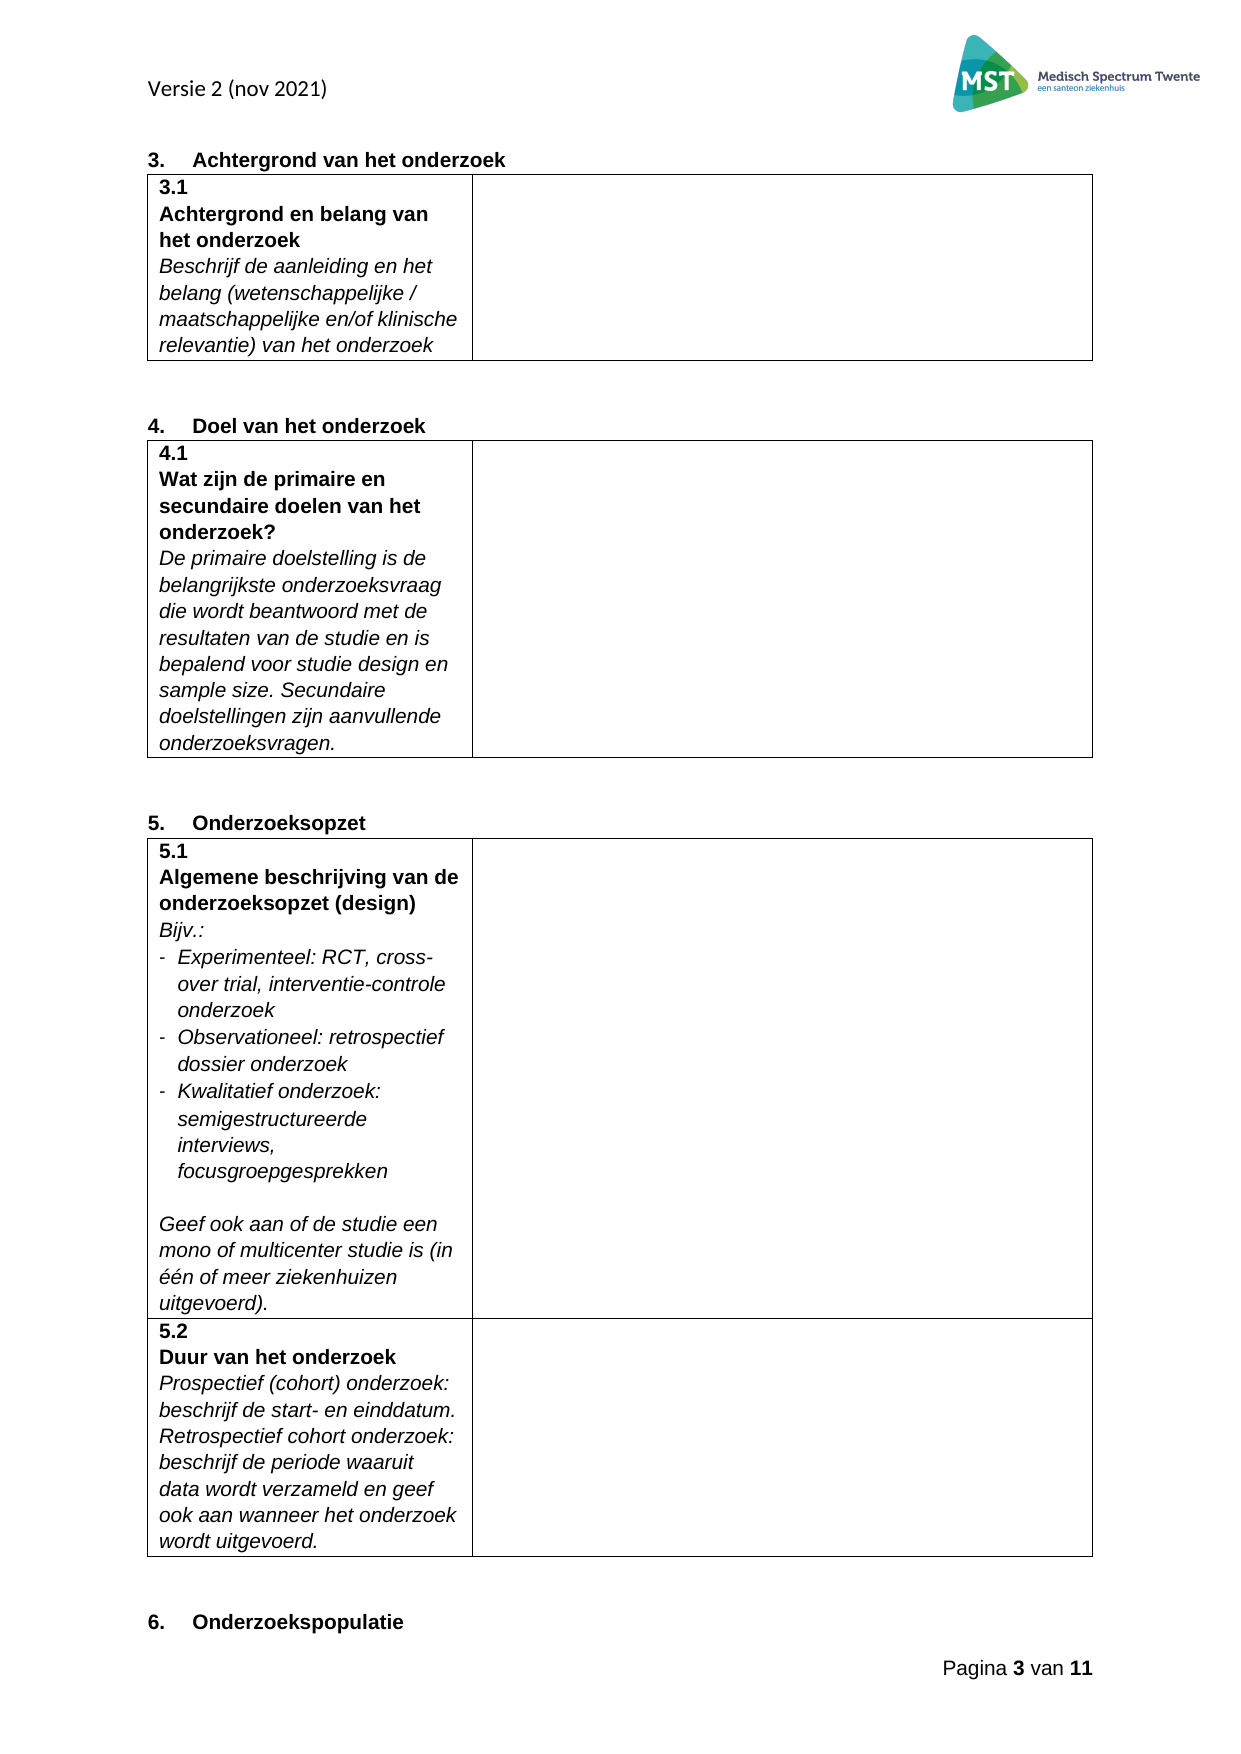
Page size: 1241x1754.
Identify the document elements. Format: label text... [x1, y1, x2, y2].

table_header [473, 441, 1092, 757]
list Onderzoekspopulatie [148, 1609, 1093, 1633]
table_cell [473, 1319, 1092, 1556]
list Doel van het onderzoek [148, 413, 1093, 437]
table_header 5.1 Algemene beschrijving van de onderzoeksopzet (design) Bijv.: Experimenteel: RCT, cross-over trial, interventie-controle onderzoek Observationeel: retrospectief dossier onderzoek Kwalitatief onderzoek: semigestructureerde interviews, focusgroepgesprekken Geef ook aan of de studie een mono of multicenter studie is (in één of meer ziekenhuizen uitgevoerd). [148, 839, 472, 1317]
table_header [473, 839, 1092, 1317]
table_header 4.1 Wat zijn de primaire en secundaire doelen van het onderzoek? De primaire doelstelling is de belangrijkste onderzoeksvraag die wordt beantwoord met de resultaten van de studie en is bepalend voor studie design en sample size. Secundaire doelstellingen zijn aanvullende onderzoeksvragen. [148, 441, 472, 757]
list Achtergrond van het onderzoek [148, 148, 1093, 172]
table_cell 5.2 Duur van het onderzoek Prospectief (cohort) onderzoek: beschrijf de start- en einddatum. Retrospectief cohort onderzoek: beschrijf de periode waaruit data wordt verzameld en geef ook aan wanneer het onderzoek wordt uitgevoerd. [148, 1319, 472, 1556]
table_header 3.1 Achtergrond en belang van het onderzoek Beschrijf de aanleiding en het belang (wetenschappelijke / maatschappelijke en/of klinische relevantie) van het onderzoek [148, 175, 472, 360]
table_header [473, 175, 1092, 360]
picture [905, 3, 1241, 144]
list Onderzoeksopzet [148, 811, 1093, 835]
